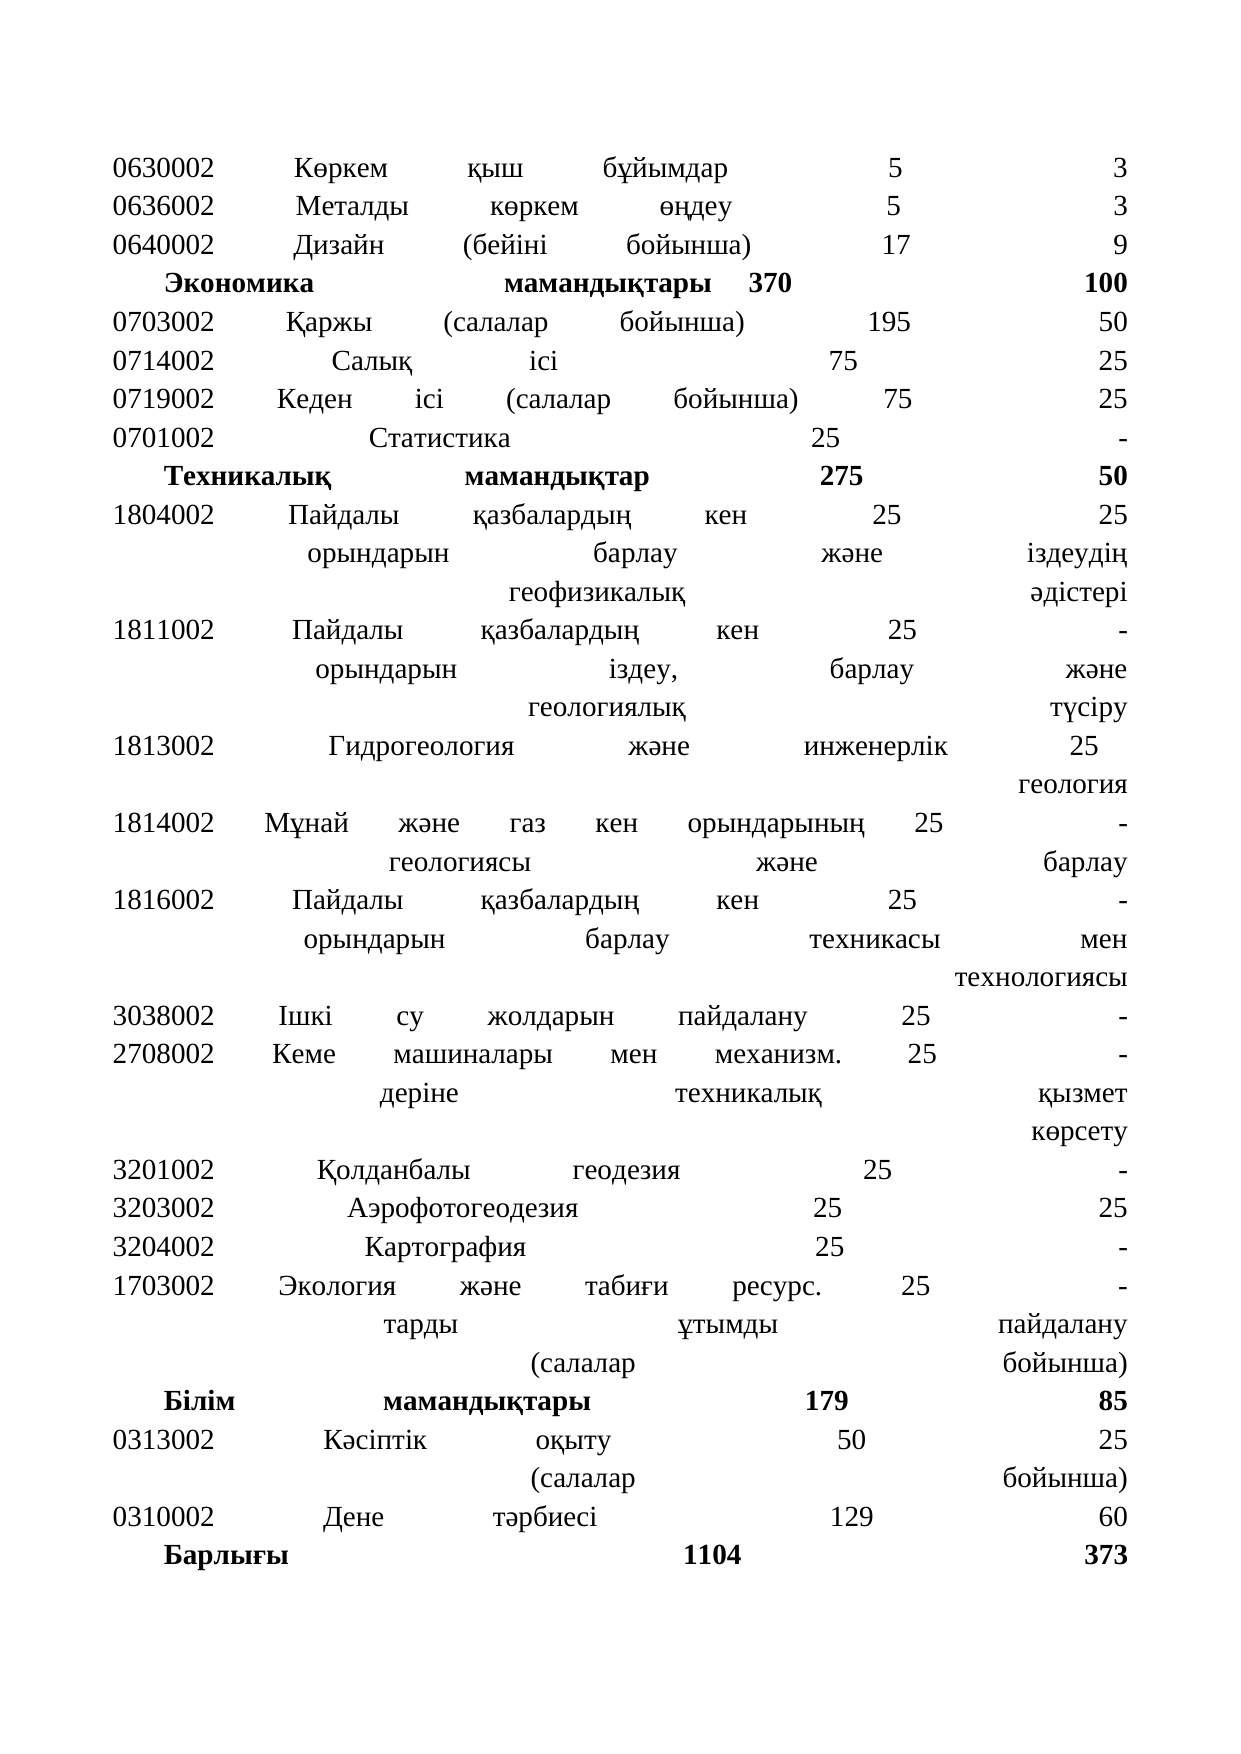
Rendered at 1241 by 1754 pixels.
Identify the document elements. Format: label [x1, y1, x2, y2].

text [112, 150, 1128, 1571]
